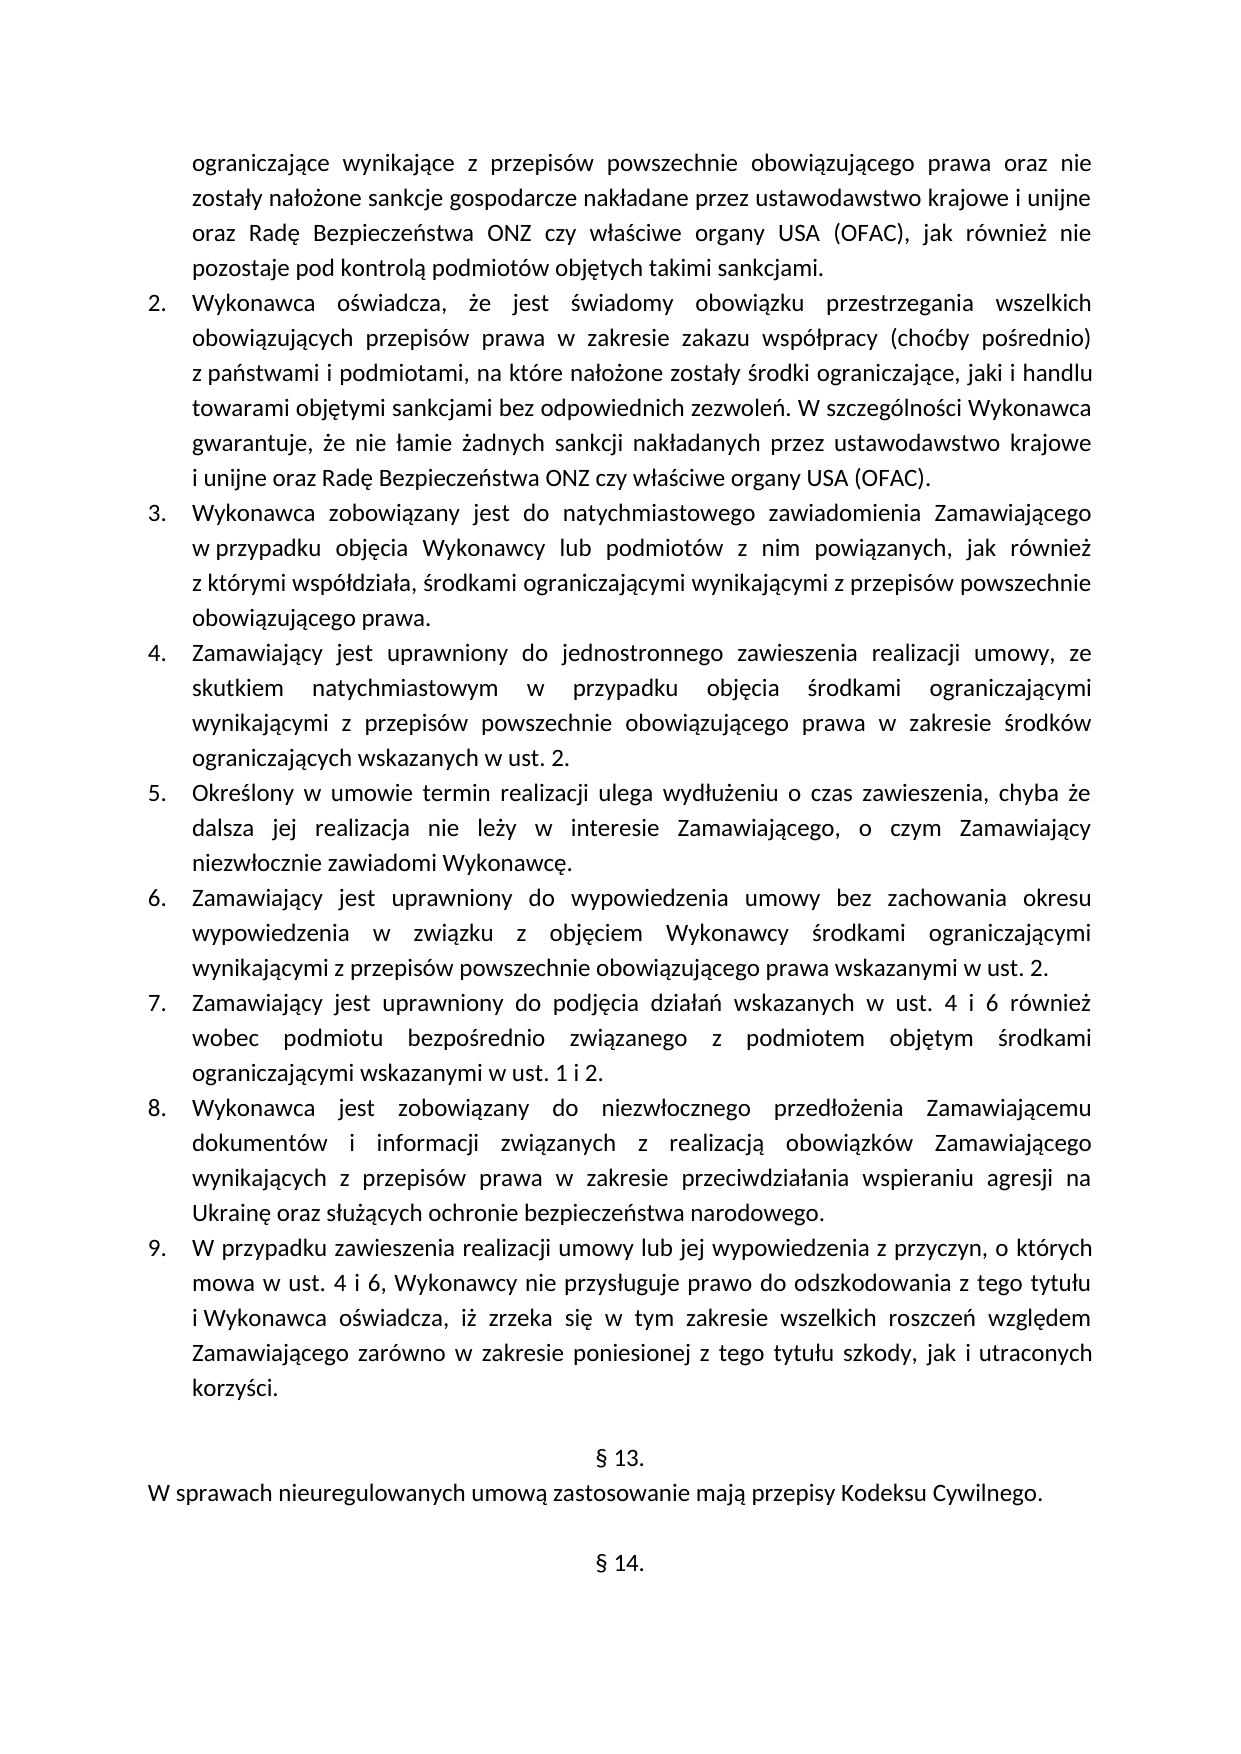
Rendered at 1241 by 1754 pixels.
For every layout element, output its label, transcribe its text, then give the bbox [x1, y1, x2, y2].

list Wykonawca jest zobowiązany do niezwłocznego przedłożenia Zamawiającemu dokumentów i informacji związanych z realizacją obowiązków Zamawiającego wynikających z przepisów prawa w zakresie przeciwdziałania wspieraniu agresji na Ukrainę oraz służących ochronie bezpieczeństwa narodowego. [148, 1093, 1093, 1228]
list W przypadku zawieszenia realizacji umowy lub jej wypowiedzenia z przyczyn, o których mowa w ust. 4 i 6, Wykonawcy nie przysługuje prawo do odszkodowania z tego tytułu i Wykonawca oświadcza, iż zrzeka się w tym zakresie wszelkich roszczeń względem Zamawiającego zarówno w zakresie poniesionej z tego tytułu szkody, jak i utraconych korzyści. [148, 1233, 1093, 1403]
text W sprawach nieuregulowanych umową zastosowanie mają przepisy Kodeksu Cywilnego. [148, 1478, 1093, 1508]
list Wykonawca zobowiązany jest do natychmiastowego zawiadomienia Zamawiającego w przypadku objęcia Wykonawcy lub podmiotów z nim powiązanych, jak również z którymi współdziała, środkami ograniczającymi wynikającymi z przepisów powszechnie obowiązującego prawa. [148, 498, 1093, 633]
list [148, 148, 1093, 283]
list Zamawiający jest uprawniony do wypowiedzenia umowy bez zachowania okresu wypowiedzenia w związku z objęciem Wykonawcy środkami ograniczającymi wynikającymi z przepisów powszechnie obowiązującego prawa wskazanymi w ust. 2. [148, 883, 1093, 983]
list Zamawiający jest uprawniony do jednostronnego zawieszenia realizacji umowy, ze skutkiem natychmiastowym w przypadku objęcia środkami ograniczającymi wynikającymi z przepisów powszechnie obowiązującego prawa w zakresie środków ograniczających wskazanych w ust. 2. [148, 638, 1093, 773]
list Zamawiający jest uprawniony do podjęcia działań wskazanych w ust. 4 i 6 również wobec podmiotu bezpośrednio związanego z podmiotem objętym środkami ograniczającymi wskazanymi w ust. 1 i 2. [148, 988, 1093, 1088]
text § 13. [148, 1443, 1093, 1473]
list Wykonawca oświadcza, że jest świadomy obowiązku przestrzegania wszelkich obowiązujących przepisów prawa w zakresie zakazu współpracy (choćby pośrednio) z państwami i podmiotami, na które nałożone zostały środki ograniczające, jaki i handlu towarami objętymi sankcjami bez odpowiednich zezwoleń. W szczególności Wykonawca gwarantuje, że nie łamie żadnych sankcji nakładanych przez ustawodawstwo krajowe i unijne oraz Radę Bezpieczeństwa ONZ czy właściwe organy USA (OFAC). [148, 288, 1093, 493]
text § 14. [148, 1548, 1093, 1578]
list Określony w umowie termin realizacji ulega wydłużeniu o czas zawieszenia, chyba że dalsza jej realizacja nie leży w interesie Zamawiającego, o czym Zamawiający niezwłocznie zawiadomi Wykonawcę. [148, 778, 1093, 878]
